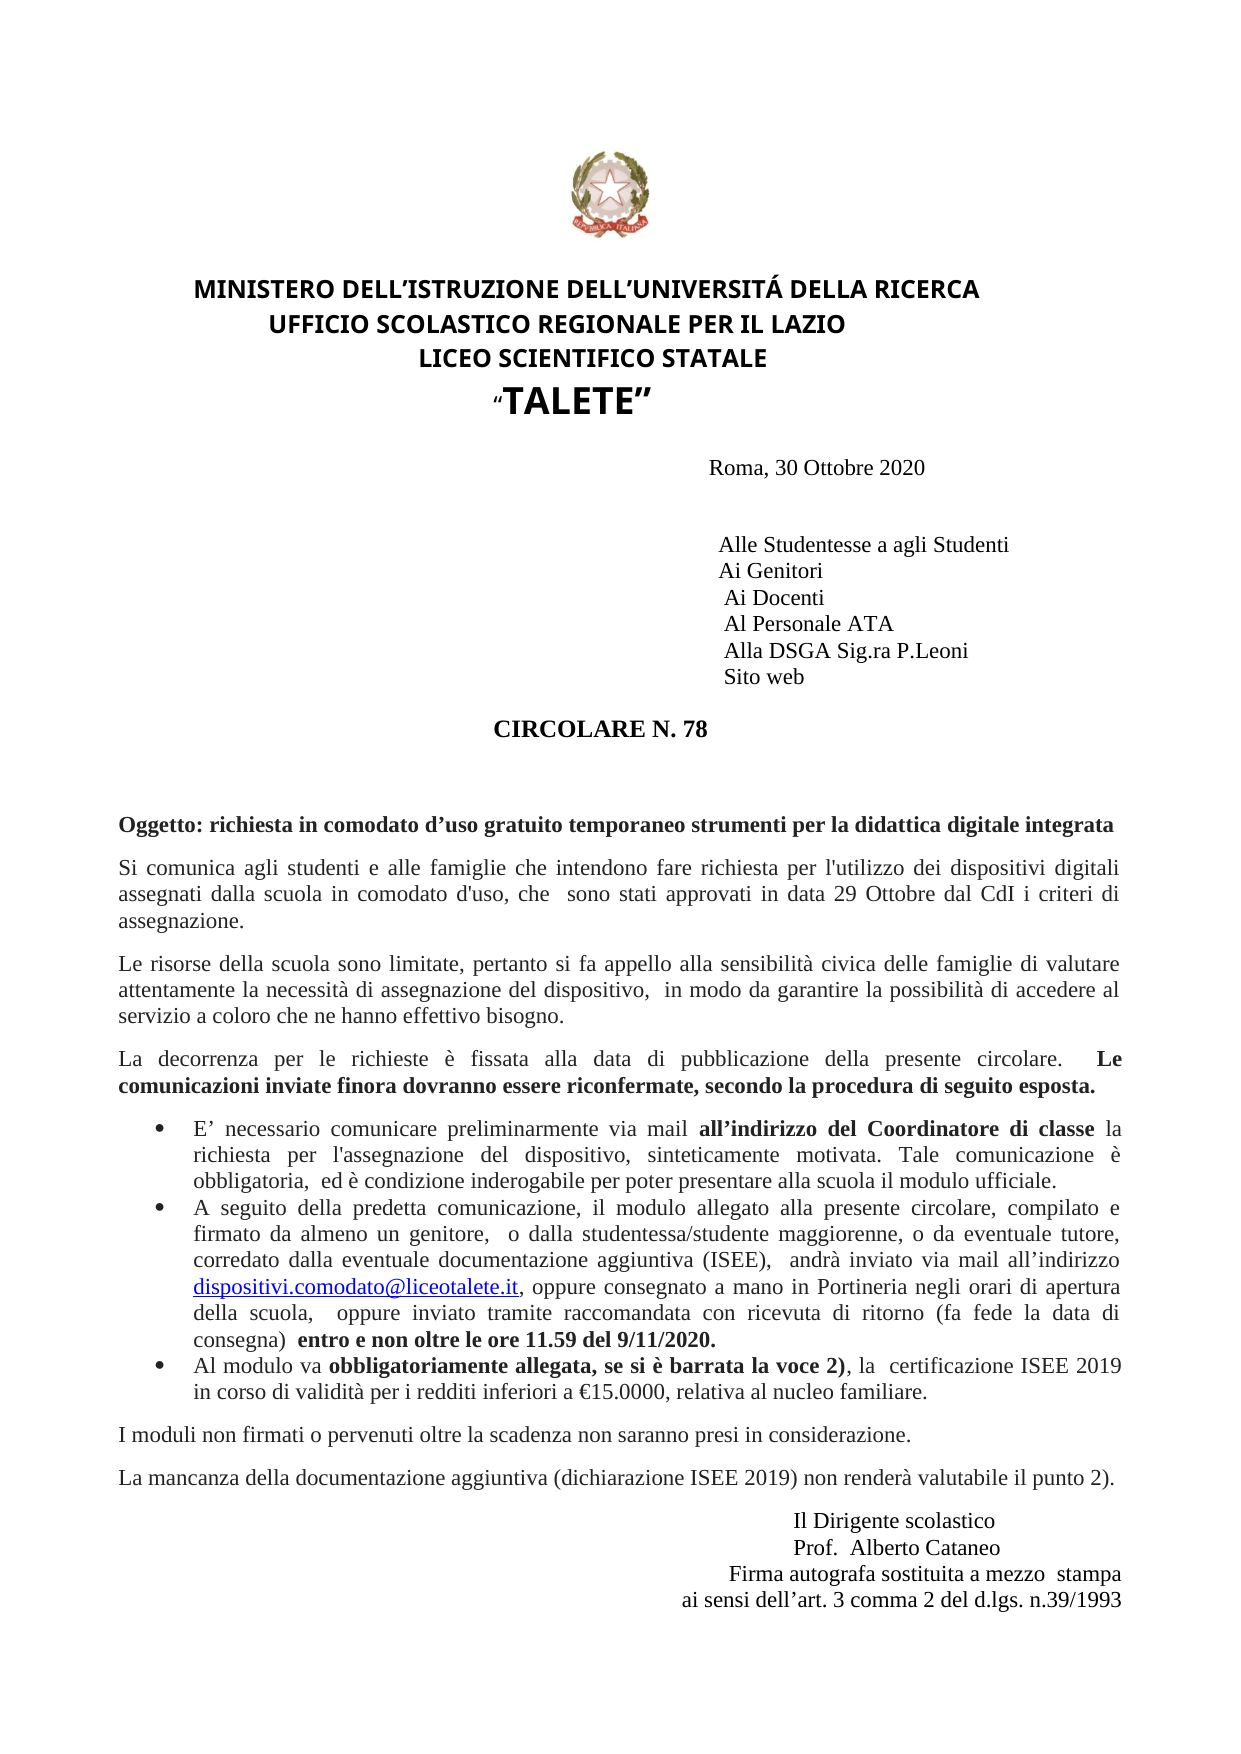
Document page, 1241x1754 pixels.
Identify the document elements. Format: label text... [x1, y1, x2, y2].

text Ai Docenti [718, 584, 1122, 610]
text I moduli non firmati o pervenuti oltre la scadenza non saranno presi in considerazione. [118, 1421, 1122, 1448]
text ai sensi dell’art. 3 comma 2 del d.lgs. n.39/1993 [118, 1586, 1122, 1613]
text Il Dirigente scolastico [769, 1507, 1122, 1534]
text Sito web [718, 663, 1122, 689]
text Firma autografa sostituita a mezzo stampa [118, 1560, 1122, 1586]
text Si comunica agli studenti e alle famiglie che intendono fare richiesta per l'utilizzo dei dispositivi digitali assegnati dalla scuola in comodato d'uso, che sono stati approvati in data 29 Ottobre dal CdI i criteri di assegnazione. [118, 854, 1122, 933]
list E’ necessario comunicare preliminarmente via mail all’indirizzo del Coordinatore di classe la richiesta per l'assegnazione del dispositivo, sinteticamente motivata. Tale comunicazione è obbligatoria, ed è condizione inderogabile per poter presentare alla scuola il modulo ufficiale. [156, 1115, 1122, 1194]
text Roma, 30 Ottobre 2020 [709, 454, 1122, 480]
text Al Personale ATA [718, 610, 1122, 637]
text LICEO SCIENTIFICO STATALE [343, 340, 1122, 374]
list Al modulo va obbligatoriamente allegata, se si è barrata la voce 2), la certificazione ISEE 2019 in corso di validità per i redditi inferiori a €15.0000, relativa al nucleo familiare. [156, 1352, 1122, 1405]
text Oggetto: richiesta in comodato d’uso gratuito temporaneo strumenti per la didattica digitale integrata [118, 811, 1122, 837]
text Alle Studentesse a agli Studenti [643, 531, 1122, 558]
text La mancanza della documentazione aggiuntiva (dichiarazione ISEE 2019) non renderà valutabile il punto 2). [118, 1464, 1122, 1491]
text Prof. Alberto Cataneo [745, 1534, 1122, 1560]
text CIRCOLARE N. 78 [418, 714, 1122, 743]
text Alla DSGA Sig.ra P.Leoni [718, 637, 1122, 663]
picture [568, 147, 654, 242]
text La decorrenza per le richieste è fissata alla data di pubblicazione della presente circolare. Le comunicazioni inviate finora dovranno essere riconfermate, secondo la procedura di seguito esposta. [118, 1045, 1122, 1098]
text MINISTERO DELL’ISTRUZIONE DELL’UNIVERSITÁ DELLA RICERCA [118, 272, 1122, 306]
text Le risorse della scuola sono limitate, pertanto si fa appello alla sensibilità civica delle famiglie di valutare attentamente la necessità di assegnazione del dispositivo, in modo da garantire la possibilità di accedere al servizio a coloro che ne hanno effettivo bisogno. [118, 950, 1122, 1029]
text UFFICIO SCOLASTICO REGIONALE PER IL LAZIO [193, 306, 1122, 340]
list A seguito della predetta comunicazione, il modulo allegato alla presente circolare, compilato e firmato da almeno un genitore, o dalla studentessa/studente maggiorenne, o da eventuale tutore, corredato dalla eventuale documentazione aggiuntiva (ISEE), andrà inviato via mail all’indirizzo dispositivi.comodato@liceotalete.it, oppure consegnato a mano in Portineria negli orari di apertura della scuola, oppure inviato tramite raccomandata con ricevuta di ritorno (fa fede la data di consegna) entro e non oltre le ore 11.59 del 9/11/2020. [156, 1194, 1122, 1352]
text Ai Genitori [643, 558, 1122, 584]
text “TALETE” [418, 374, 1122, 425]
